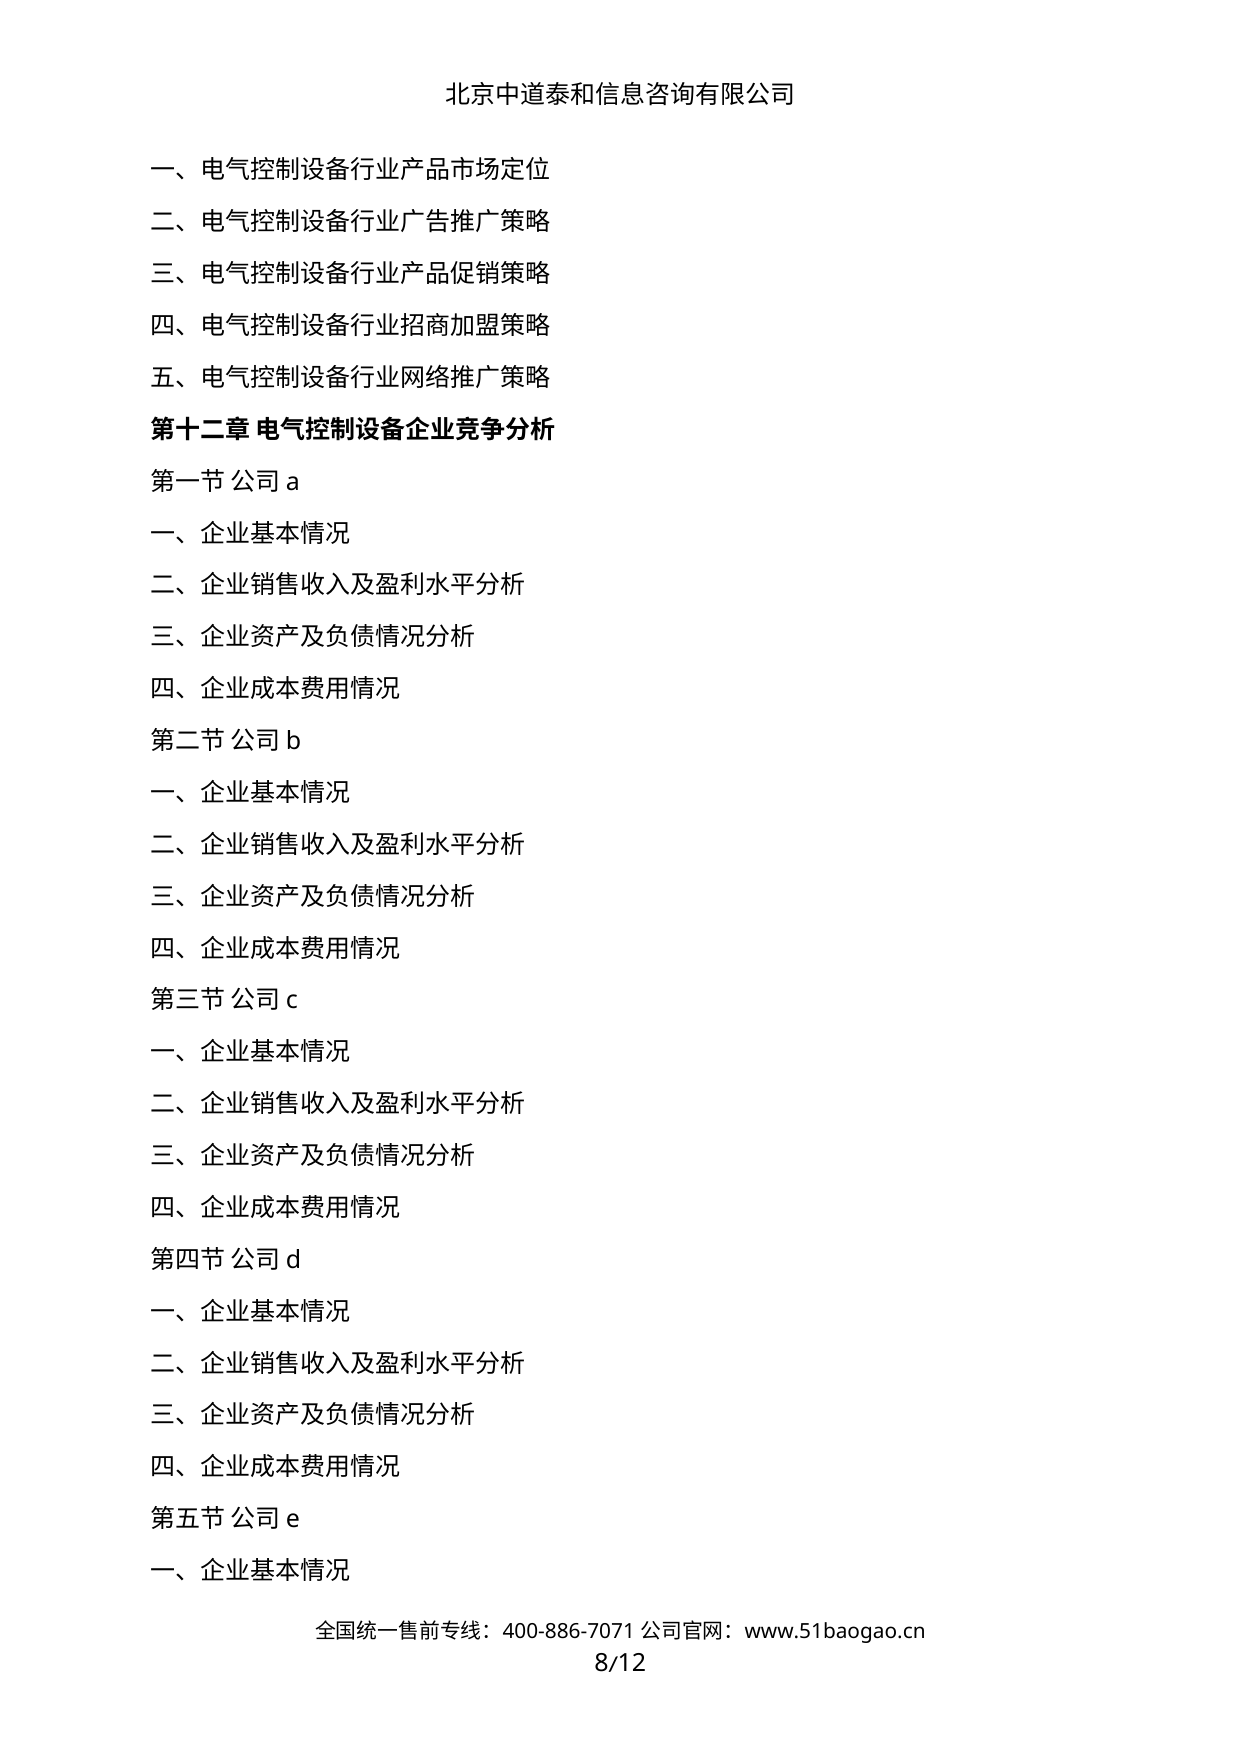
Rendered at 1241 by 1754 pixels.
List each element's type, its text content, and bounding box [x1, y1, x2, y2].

text 第三节 公司c [150, 980, 1090, 1016]
text 一、企业基本情况 [150, 1551, 1090, 1587]
text 三、电气控制设备行业产品促销策略 [150, 254, 1090, 290]
text 一、企业基本情况 [150, 772, 1090, 809]
text 二、企业销售收入及盈利水平分析 [150, 565, 1090, 601]
text 第二节 公司b [150, 721, 1090, 757]
text 三、企业资产及负债情况分析 [150, 876, 1090, 912]
text 第十二章 电气控制设备企业竞争分析 [150, 409, 1090, 446]
text 第一节 公司a [150, 461, 1090, 497]
text 三、企业资产及负债情况分析 [150, 1395, 1090, 1431]
text 一、企业基本情况 [150, 513, 1090, 549]
text 五、电气控制设备行业网络推广策略 [150, 357, 1090, 394]
text 一、企业基本情况 [150, 1291, 1090, 1327]
text 二、企业销售收入及盈利水平分析 [150, 1343, 1090, 1379]
text 三、企业资产及负债情况分析 [150, 1136, 1090, 1172]
text 一、电气控制设备行业产品市场定位 [150, 150, 1090, 186]
text 三、企业资产及负债情况分析 [150, 617, 1090, 653]
text 四、企业成本费用情况 [150, 669, 1090, 705]
text 二、企业销售收入及盈利水平分析 [150, 1084, 1090, 1120]
text 二、企业销售收入及盈利水平分析 [150, 824, 1090, 861]
text 四、企业成本费用情况 [150, 928, 1090, 964]
text 第五节 公司e [150, 1499, 1090, 1535]
text 四、企业成本费用情况 [150, 1447, 1090, 1483]
text 四、企业成本费用情况 [150, 1187, 1090, 1224]
text 一、企业基本情况 [150, 1032, 1090, 1068]
text 第四节 公司d [150, 1239, 1090, 1276]
text 四、电气控制设备行业招商加盟策略 [150, 306, 1090, 342]
text 二、电气控制设备行业广告推广策略 [150, 202, 1090, 238]
